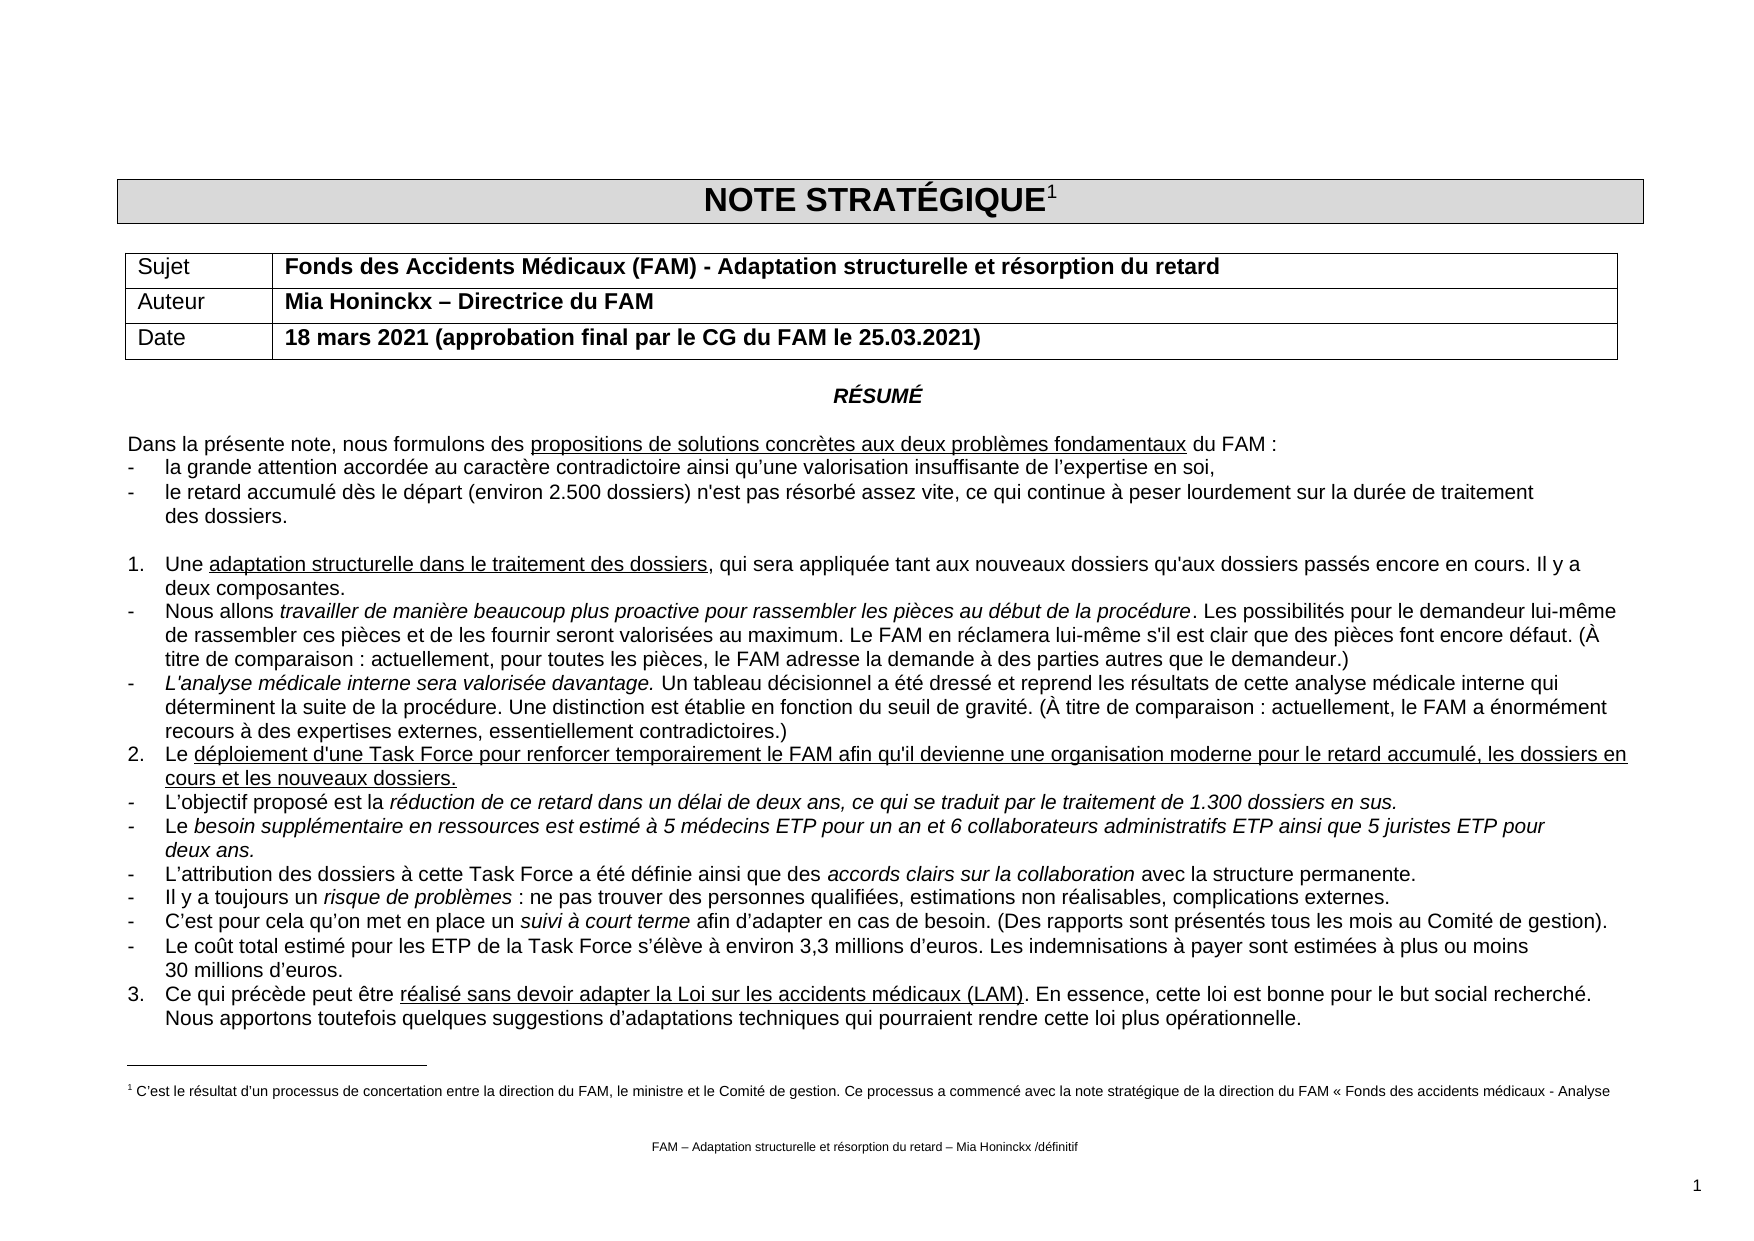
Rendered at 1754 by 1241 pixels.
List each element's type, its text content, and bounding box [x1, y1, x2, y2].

list Le besoin supplémentaire en ressources est estimé à 5 médecins ETP pour un an et 6 collaborateurs administratifs ETP ainsi que 5 juristes ETP pour deux ans. [127, 814, 1598, 862]
table_header Sujet [126, 254, 272, 288]
table_header Fonds des Accidents Médicaux (FAM) - Adaptation structurelle et résorption du retard [273, 254, 1617, 288]
table_cell 18 mars 2021 (approbation final par le CG du FAM le 25.03.2021) [273, 324, 1617, 359]
list Le coût total estimé pour les ETP de la Task Force s’élève à environ 3,3 millions d’euros. Les indemnisations à payer sont estimées à plus ou moins 30 millions d’euros. [127, 933, 1530, 981]
list Le déploiement d'une Task Force pour renforcer temporairement le FAM afin qu'il devienne une organisation moderne pour le retard accumulé, les dossiers en cours et les nouveaux dossiers. [127, 743, 1629, 790]
list Une adaptation structurelle dans le traitement des dossiers, qui sera appliquée tant aux nouveaux dossiers qu'aux dossiers passés encore en cours. Il y a deux composantes. [127, 551, 1582, 599]
list Ce qui précède peut être réalisé sans devoir adapter la Loi sur les accidents médicaux (LAM). En essence, cette loi est bonne pour le but social recherché. Nous apportons toutefois quelques suggestions d’adaptations techniques qui pourraient rendre cette loi plus opérationnelle. [127, 982, 1593, 1029]
list le retard accumulé dès le départ (environ 2.500 dossiers) n'est pas résorbé assez vite, ce qui continue à peser lourdement sur la durée de traitement des dossiers. [127, 479, 1574, 527]
table_cell Auteur [126, 289, 272, 323]
list L’attribution des dossiers à cette Task Force a été définie ainsi que des accords clairs sur la collaboration avec la structure permanente. [127, 862, 1706, 886]
list C’est pour cela qu’on met en place un suivi à court terme afin d’adapter en cas de besoin. (Des rapports sont présentés tous les mois au Comité de gestion). [127, 909, 1706, 933]
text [127, 1083, 1615, 1099]
table_cell Date [126, 324, 272, 359]
table_cell Mia Honinckx – Directrice du FAM [273, 289, 1617, 323]
text RÉSUMÉ [832, 383, 925, 407]
list L’objectif proposé est la réduction de ce retard dans un délai de deux ans, ce qui se traduit par le traitement de 1.300 dossiers en sus. [127, 790, 1706, 814]
list la grande attention accordée au caractère contradictoire ainsi qu’une valorisation insuffisante de l’expertise en soi, [127, 456, 1706, 479]
list Nous allons travailler de manière beaucoup plus proactive pour rassembler les pièces au début de la procédure. Les possibilités pour le demandeur lui-même de rassembler ces pièces et de les fournir seront valorisées au maximum. Le FAM en réclamera lui-même s'il est clair que des pièces font encore défaut. (À titre de comparaison : actuellement, pour toutes les pièces, le FAM adresse la demande à des parties autres que le demandeur.) [127, 599, 1618, 671]
list L'analyse médicale interne sera valorisée davantage. Un tableau décisionnel a été dressé et reprend les résultats de cette analyse médicale interne qui déterminent la suite de la procédure. Une distinction est établie en fonction du seuil de gravité. (À titre de comparaison : actuellement, le FAM a énormément recours à des expertises externes, essentiellement contradictoires.) [127, 671, 1609, 743]
text Dans la présente note, nous formulons des propositions de solutions concrètes aux deux problèmes fondamentaux du FAM : [127, 432, 1706, 456]
list Il y a toujours un risque de problèmes : ne pas trouver des personnes qualifiées, estimations non réalisables, complications externes. [127, 886, 1706, 909]
